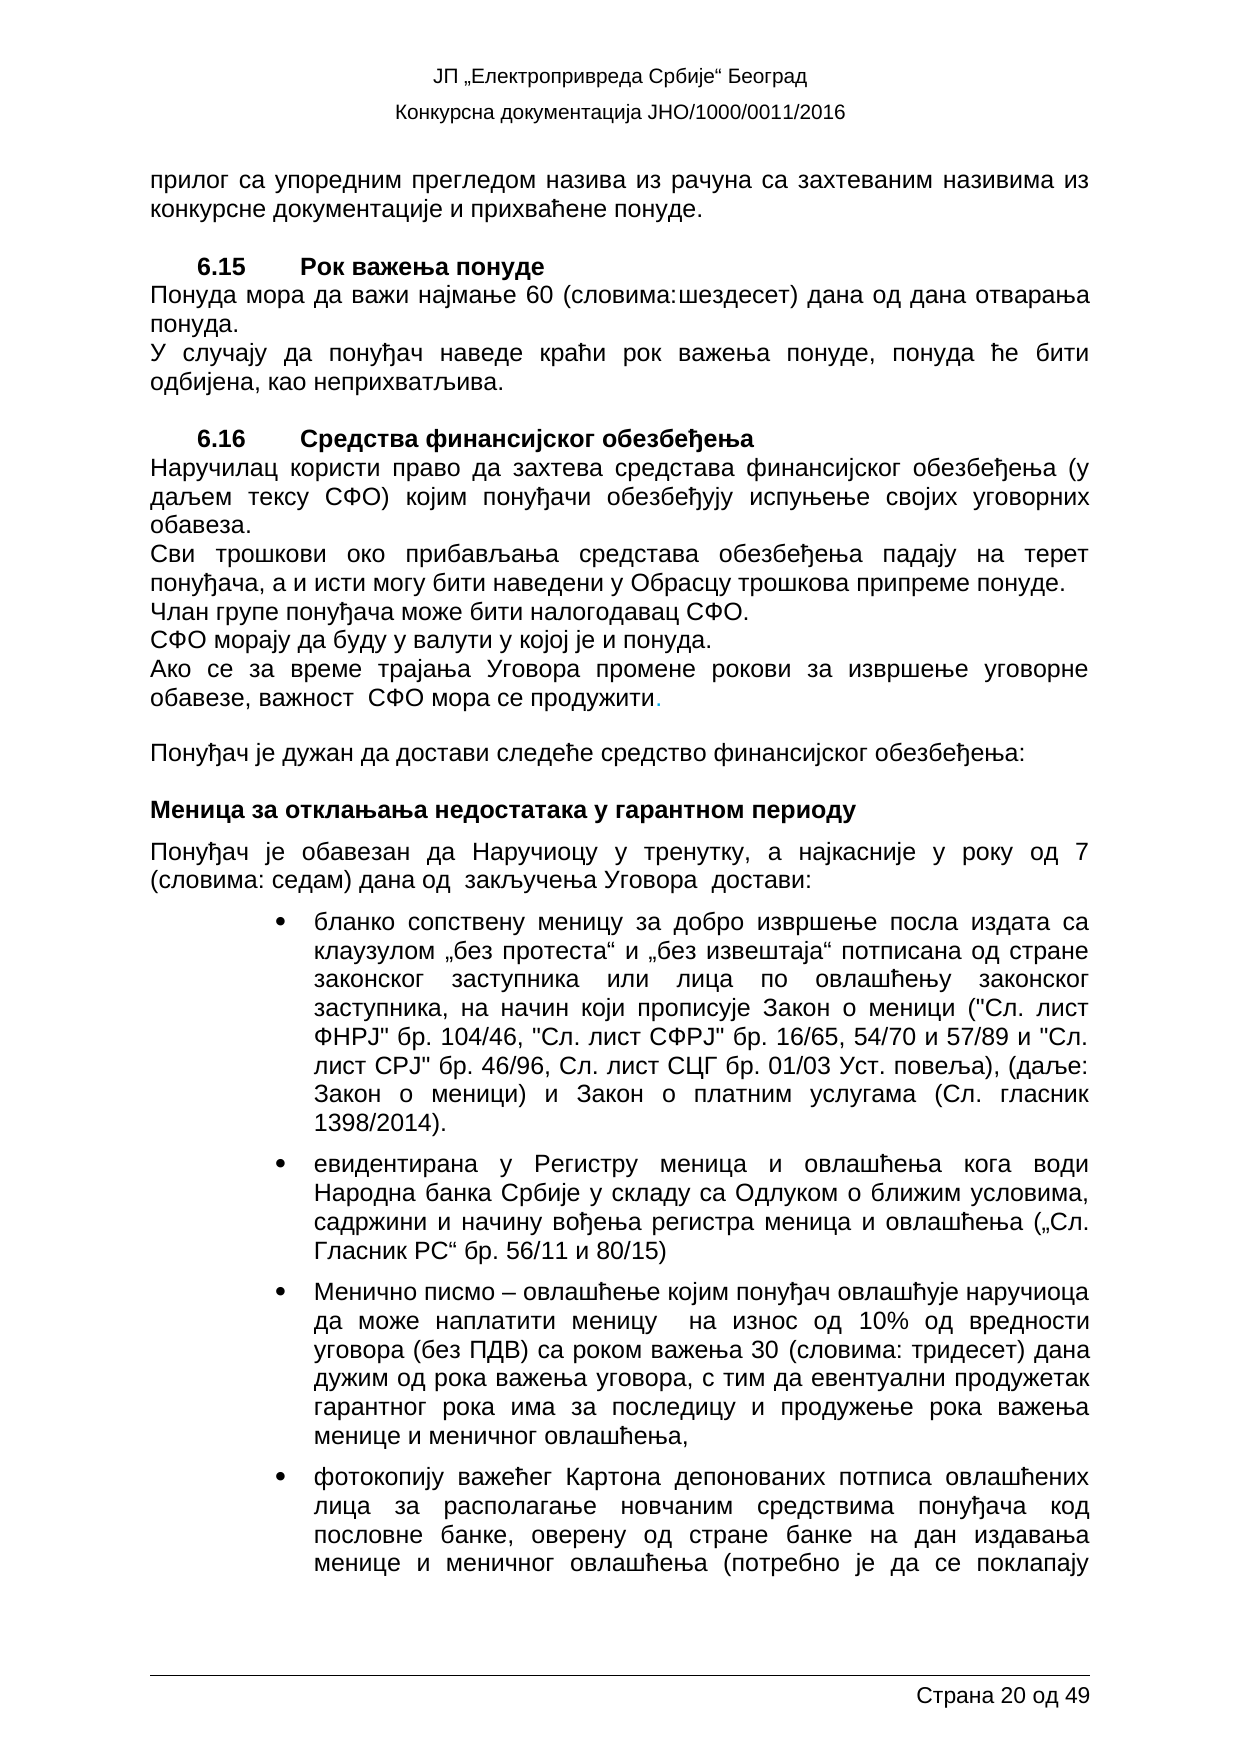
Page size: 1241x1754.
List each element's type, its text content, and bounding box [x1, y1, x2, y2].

text СФО морају да буду у валути у којој је и понуда. [150, 625, 1090, 654]
list Средства финансијског обезбеђења [197, 424, 1090, 453]
list бланко сопствену меницу за добро извршење посла издата са клаузулом „без протеста“ и „без извештаја“ потписана од стране законског заступника или лица по овлашћењу законског заступника, на начин који прописује Закон о меници ("Сл. лист ФНРЈ" бр. 104/46, "Сл. лист СФРЈ" бр. 16/65, 54/70 и 57/89 и "Сл. лист СРЈ" бр. 46/96, Сл. лист СЦГ бр. 01/03 Уст. повеља), (даље: Закон о меници) и Закон о платним услугама (Сл. гласник 1398/2014). [276, 907, 1090, 1137]
list Менично писмо – овлашћење којим понуђач овлашћује наручиоца да може наплатити меницу на износ од 10% од вредности уговора (без ПДВ) са роком важења 30 (словима: тридесет) дана дужим од рока важења уговора, с тим да евентуални продужетак гарантног рока има за последицу и продужење рока важења менице и меничног овлашћења, [276, 1277, 1090, 1449]
text Члан групе понуђача може бити налогодавац СФО. [150, 597, 1090, 625]
text Понуда мора да важи најмање 60 (словима:шездесет) дана од дана отварања понуда. [150, 280, 1090, 338]
list Рок важења понуде [197, 252, 1090, 280]
text Сви трошкови око прибављања средстава обезбеђења падају на терет понуђача, а и исти могу бити наведени у Обрасцу трошкова припреме понуде. [150, 539, 1090, 597]
list евидентирана у Регистру меница и овлашћења кога води Народна банка Србије у складу са Одлуком о ближим условима, садржини и начину вођења регистра меница и овлашћења („Сл. Гласник РС“ бр. 56/11 и 80/15) [276, 1149, 1090, 1264]
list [276, 1462, 1090, 1577]
text У случају да понуђач наведе краћи рок важења понуде, понуда ће бити одбијена, као неприхватљива. [150, 338, 1090, 395]
text Понуђач је обавезан да Наручиоцу у тренутку, а најкасније у року од 7 (словима: седам) дана од закључења Уговора достави: [150, 837, 1090, 894]
text Меница за отклањања недостатака у гарантном периоду [150, 796, 1090, 824]
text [150, 165, 1090, 223]
text Наручилац користи право да захтева средстава финансијског обезбеђења (у даљем тексу СФО) којим понуђачи обезбеђују испуњење својих уговорних обавеза. [150, 453, 1090, 539]
text Ако се за време трајања Уговора промене рокови за извршење уговорне обавезе, важност СФО мора се продужити. [150, 654, 1090, 712]
text Понуђач је дужан да достави следеће средство финансијског обезбеђења: [150, 738, 1090, 767]
